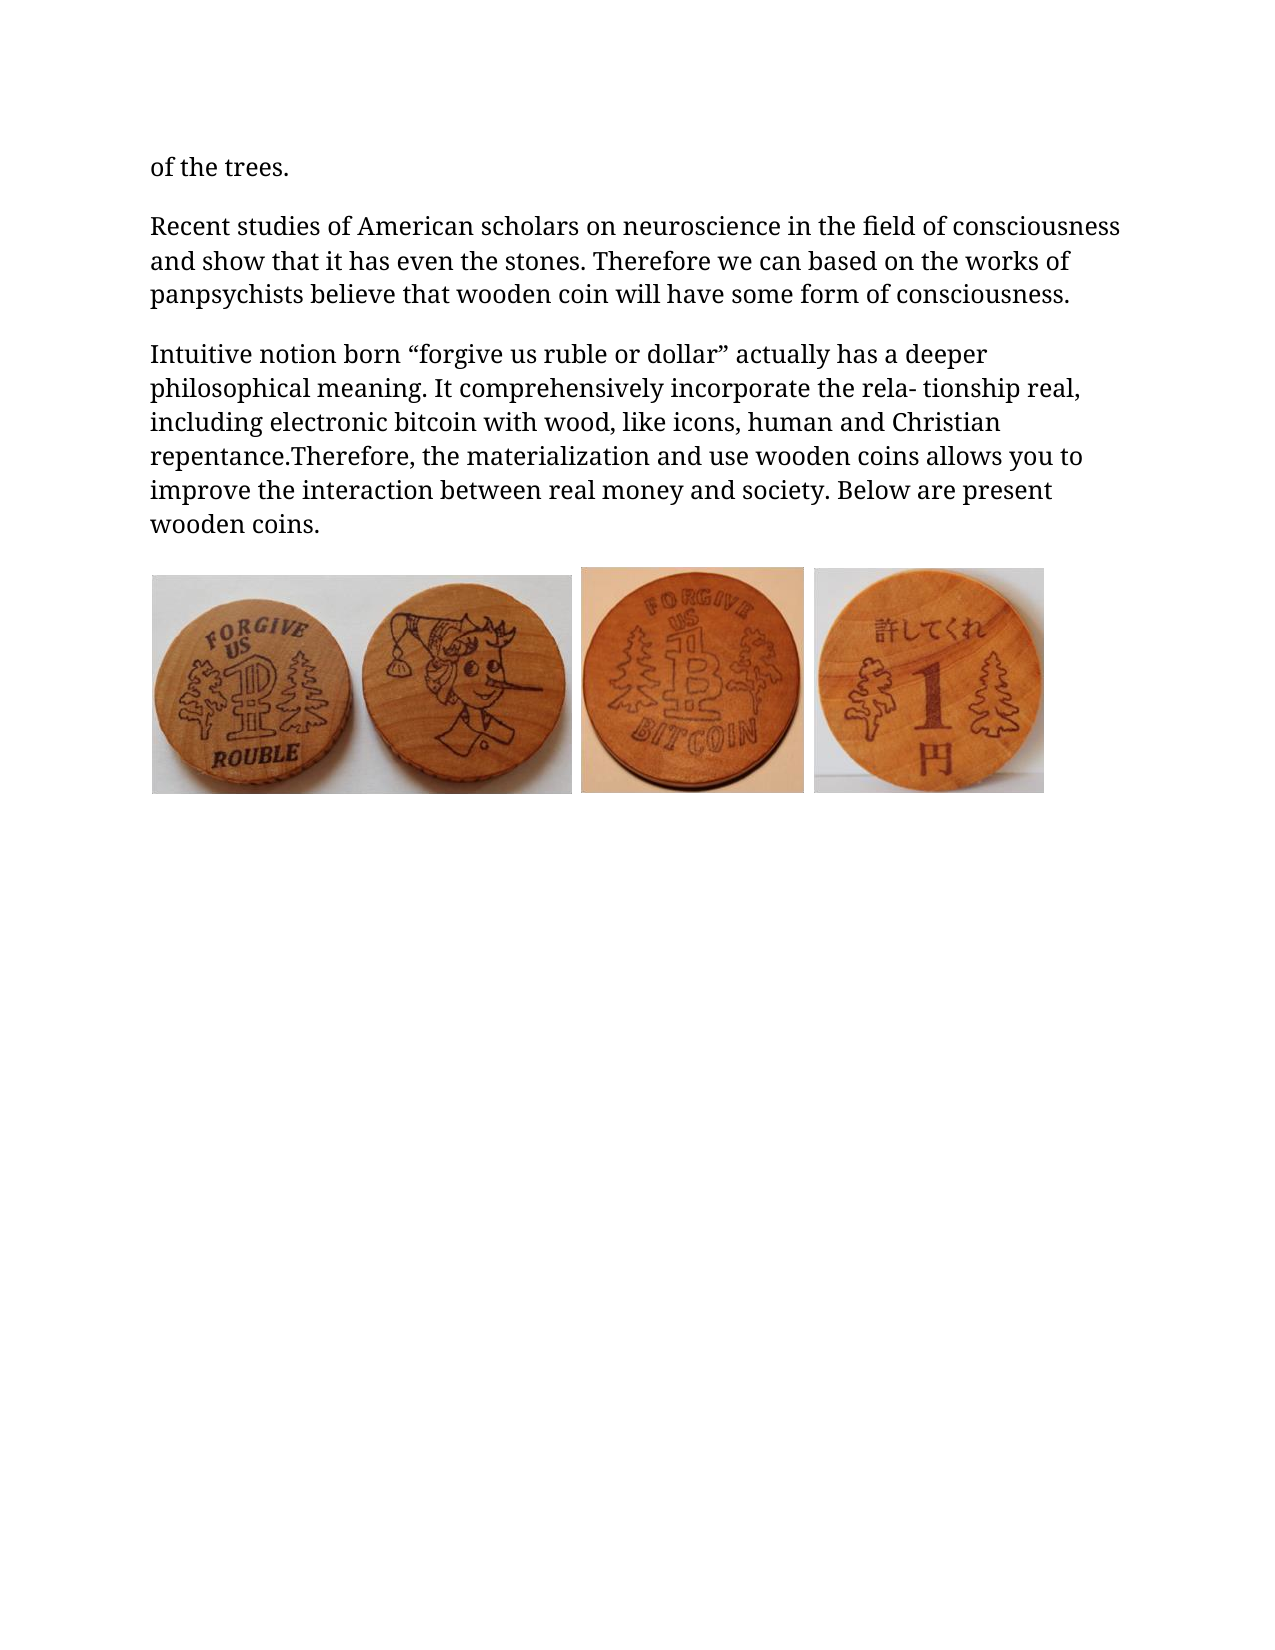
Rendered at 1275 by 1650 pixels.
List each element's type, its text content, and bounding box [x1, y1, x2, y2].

text Recent studies of American scholars on neuroscience in the field of consciousness and show that it has even the stones. Therefore we can based on the works of panpsychists believe that wooden coin will have some form of consciousness. [150, 209, 1125, 311]
picture [812, 565, 1046, 795]
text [150, 150, 1125, 184]
picture [150, 573, 573, 795]
picture [579, 565, 807, 795]
text Intuitive notion born “forgive us ruble or dollar” actually has a deeper philosophical meaning. It comprehensively incorporate the rela- tionship real, including electronic bitcoin with wood, like icons, human and Christian repentance.Therefore, the materialization and use wooden coins allows you to improve the interaction between real money and society. Below are present wooden coins. [150, 336, 1125, 541]
